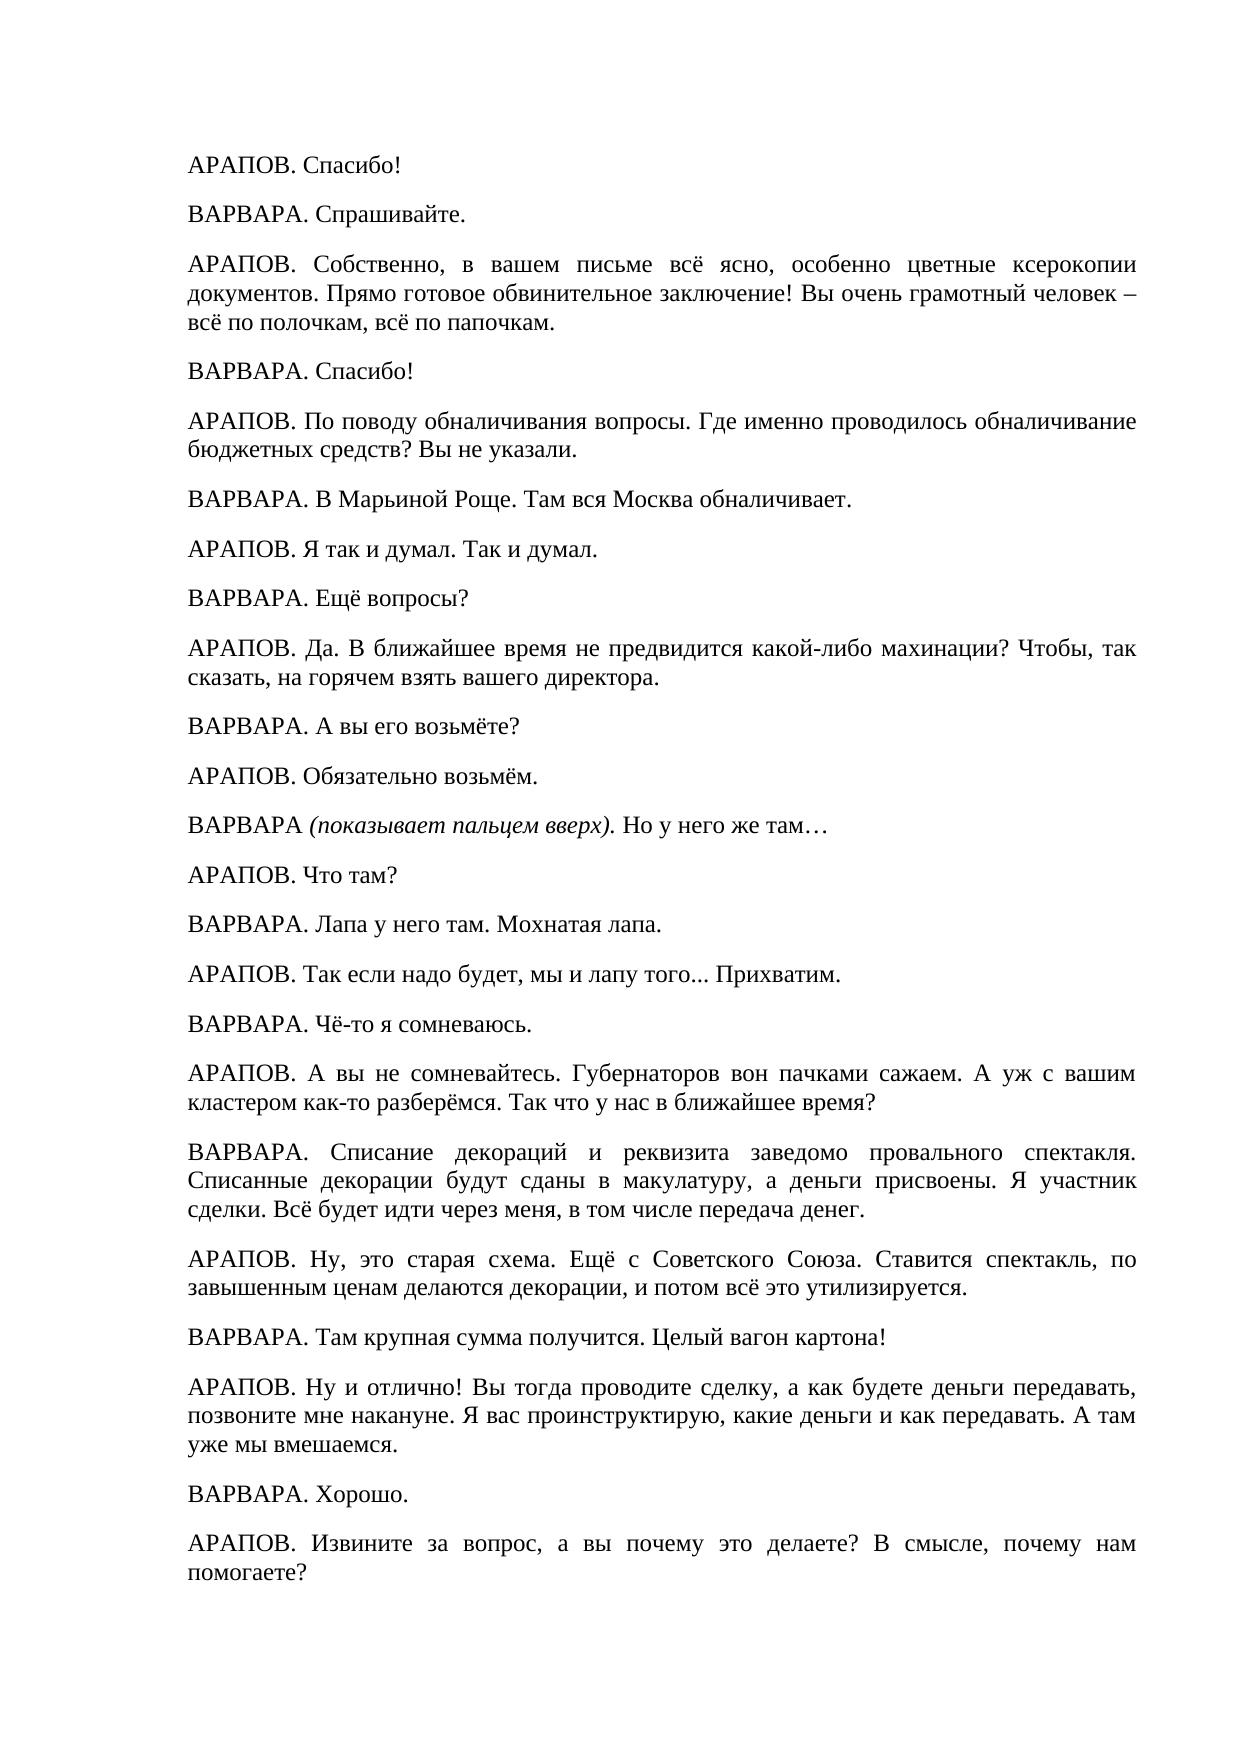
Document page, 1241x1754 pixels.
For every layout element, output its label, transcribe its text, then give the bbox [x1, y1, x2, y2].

text ВАРВАРА (показывает пальцем вверх). Но у него же там… [187, 810, 1138, 839]
text АРАПОВ. А вы не сомневайтесь. Губернаторов вон пачками сажаем. А уж с вашим кластером как-то разберёмся. Так что у нас в ближайшее время? [187, 1058, 1138, 1116]
text ВАРВАРА. Ещё вопросы? [187, 583, 1138, 612]
text АРАПОВ. Так если надо будет, мы и лапу того... Прихватим. [187, 959, 1138, 988]
text ВАРВАРА. Лапа у него там. Мохнатая лапа. [187, 909, 1138, 938]
text АРАПОВ. Обязательно возьмём. [187, 761, 1138, 789]
text ВАРВАРА. Списание декораций и реквизита заведомо провального спектакля. Списанные декорации будут сданы в макулатуру, а деньги присвоены. Я участник сделки. Всё будет идти через меня, в том числе передача денег. [187, 1137, 1138, 1223]
text ВАРВАРА. Там крупная сумма получится. Целый вагон картона! [187, 1322, 1138, 1351]
text АРАПОВ. Да. В ближайшее время не предвидится какой-либо махинации? Чтобы, так сказать, на горячем взять вашего директора. [187, 633, 1138, 690]
text ВАРВАРА. В Марьиной Роще. Там вся Москва обналичивает. [187, 484, 1138, 513]
text ВАРВАРА. Спрашивайте. [187, 199, 1138, 228]
text АРАПОВ. Извините за вопрос, а вы почему это делаете? В смысле, почему нам помогаете? [187, 1528, 1138, 1586]
text АРАПОВ. По поводу обналичивания вопросы. Где именно проводилось обналичивание бюджетных средств? Вы не указали. [187, 406, 1138, 463]
text АРАПОВ. Собственно, в вашем письме всё ясно, особенно цветные ксерокопии документов. Прямо готовое обвинительное заключение! Вы очень грамотный человек – всё по полочкам, всё по папочкам. [187, 249, 1138, 335]
text ВАРВАРА. Чё-то я сомневаюсь. [187, 1009, 1138, 1037]
text ВАРВАРА. Спасибо! [187, 356, 1138, 385]
text АРАПОВ. Ну и отлично! Вы тогда проводите сделку, а как будете деньги передавать, позвоните мне накануне. Я вас проинструктирую, какие деньги и как передавать. А там уже мы вмешаемся. [187, 1372, 1138, 1458]
text АРАПОВ. Я так и думал. Так и думал. [187, 534, 1138, 562]
text ВАРВАРА. Хорошо. [187, 1479, 1138, 1507]
text ВАРВАРА. А вы его возьмёте? [187, 711, 1138, 740]
text АРАПОВ. Спасибо! [187, 150, 1138, 179]
text АРАПОВ. Ну, это старая схема. Ещё с Советского Союза. Ставится спектакль, по завышенным ценам делаются декорации, и потом всё это утилизируется. [187, 1244, 1138, 1301]
text АРАПОВ. Что там? [187, 860, 1138, 889]
